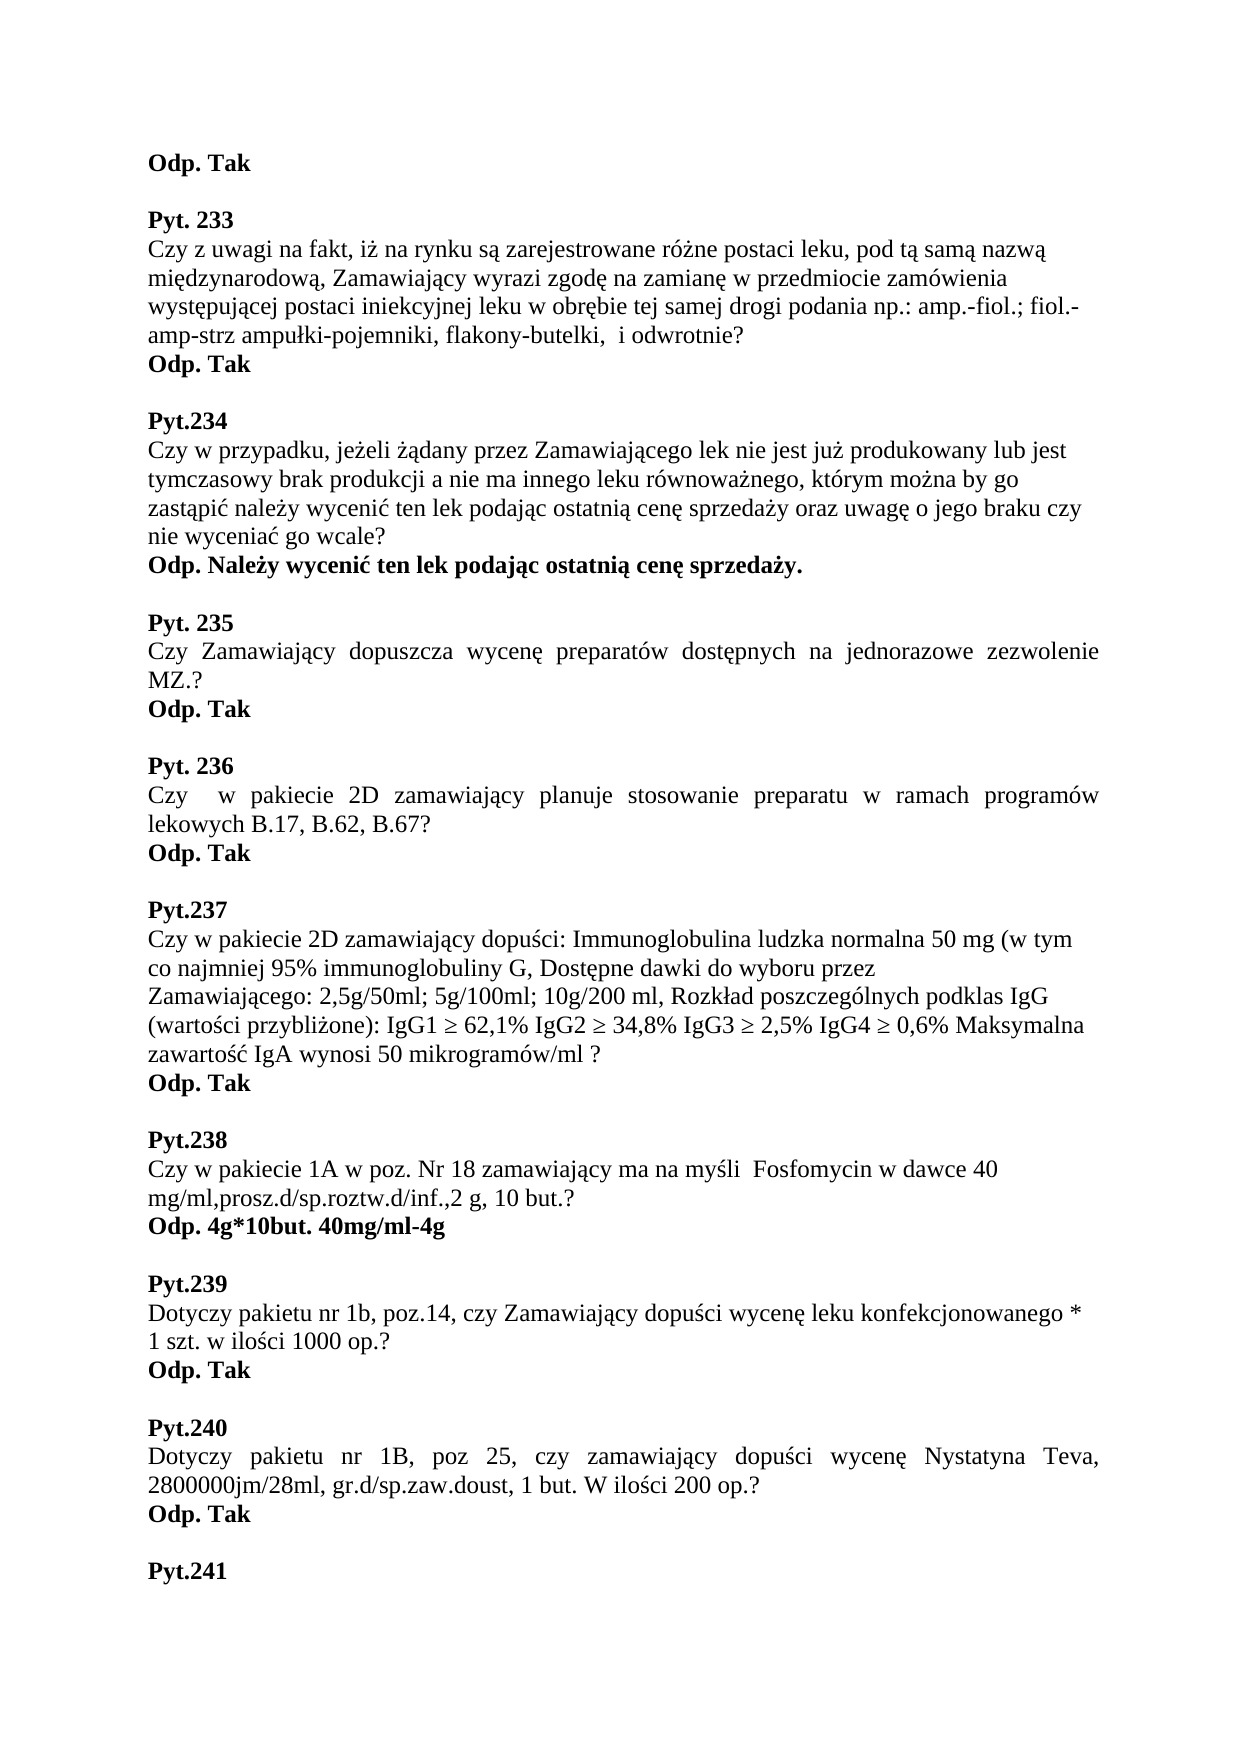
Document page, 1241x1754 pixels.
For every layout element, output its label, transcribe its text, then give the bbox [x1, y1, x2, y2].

text Pyt. 236 [148, 751, 1100, 780]
text Pyt.239 [148, 1269, 1093, 1298]
text Pyt. 235 [148, 608, 1093, 636]
text Pyt. 233 [148, 205, 1093, 234]
text Dotyczy pakietu nr 1B, poz 25, czy zamawiający dopuści wycenę Nystatyna Teva, 2800000jm/28ml, gr.d/sp.zaw.doust, 1 but. W ilości 200 op.? [148, 1441, 1100, 1499]
text Czy w przypadku, jeżeli żądany przez Zamawiającego lek nie jest już produkowany lub jest tymczasowy brak produkcji a nie ma innego leku równoważnego, którym można by go zastąpić należy wycenić ten lek podając ostatnią cenę sprzedaży oraz uwagę o jego braku czy nie wyceniać go wcale? [148, 435, 1093, 550]
text Pyt.238 [148, 1125, 1093, 1154]
text Odp. 4g*10but. 40mg/ml-4g [148, 1211, 1093, 1240]
text Czy w pakiecie 1A w poz. Nr 18 zamawiający ma na myśli Fosfomycin w dawce 40 mg/ml,prosz.d/sp.roztw.d/inf.,2 g, 10 but.? [148, 1154, 1093, 1211]
text Czy w pakiecie 2D zamawiający dopuści: Immunoglobulina ludzka normalna 50 mg (w tym co najmniej 95% immunoglobuliny G, Dostępne dawki do wyboru przez Zamawiającego: 2,5g/50ml; 5g/100ml; 10g/200 ml, Rozkład poszczególnych podklas IgG (wartości przybliżone): IgG1 ≥ 62,1% IgG2 ≥ 34,8% IgG3 ≥ 2,5% IgG4 ≥ 0,6% Maksymalna zawartość IgA wynosi 50 mikrogramów/ml ? [148, 924, 1093, 1068]
text Odp. Tak [148, 148, 1093, 176]
text Pyt.234 [148, 406, 1093, 435]
text Czy w pakiecie 2D zamawiający planuje stosowanie preparatu w ramach programów lekowych B.17, B.62, B.67? [148, 780, 1100, 838]
text Pyt.241 [148, 1556, 1100, 1585]
text Odp. Tak [148, 1355, 1093, 1384]
text Odp. Należy wycenić ten lek podając ostatnią cenę sprzedaży. [148, 550, 1093, 579]
text Odp. Tak [148, 694, 1100, 723]
text Dotyczy pakietu nr 1b, poz.14, czy Zamawiający dopuści wycenę leku konfekcjonowanego * 1 szt. w ilości 1000 op.? [148, 1298, 1093, 1355]
text Odp. Tak [148, 1499, 1100, 1528]
text Pyt.240 [148, 1413, 1093, 1441]
text Odp. Tak [148, 1068, 1093, 1096]
text Pyt.237 [148, 895, 1100, 924]
text Czy z uwagi na fakt, iż na rynku są zarejestrowane różne postaci leku, pod tą samą nazwą międzynarodową, Zamawiający wyrazi zgodę na zamianę w przedmiocie zamówienia występującej postaci iniekcyjnej leku w obrębie tej samej drogi podania np.: amp.-fiol.; fiol.-amp-strz ampułki-pojemniki, flakony-butelki, i odwrotnie? [148, 234, 1093, 349]
text Odp. Tak [148, 349, 1093, 378]
text Odp. Tak [148, 838, 1100, 866]
text Czy Zamawiający dopuszcza wycenę preparatów dostępnych na jednorazowe zezwolenie MZ.? [148, 636, 1100, 694]
